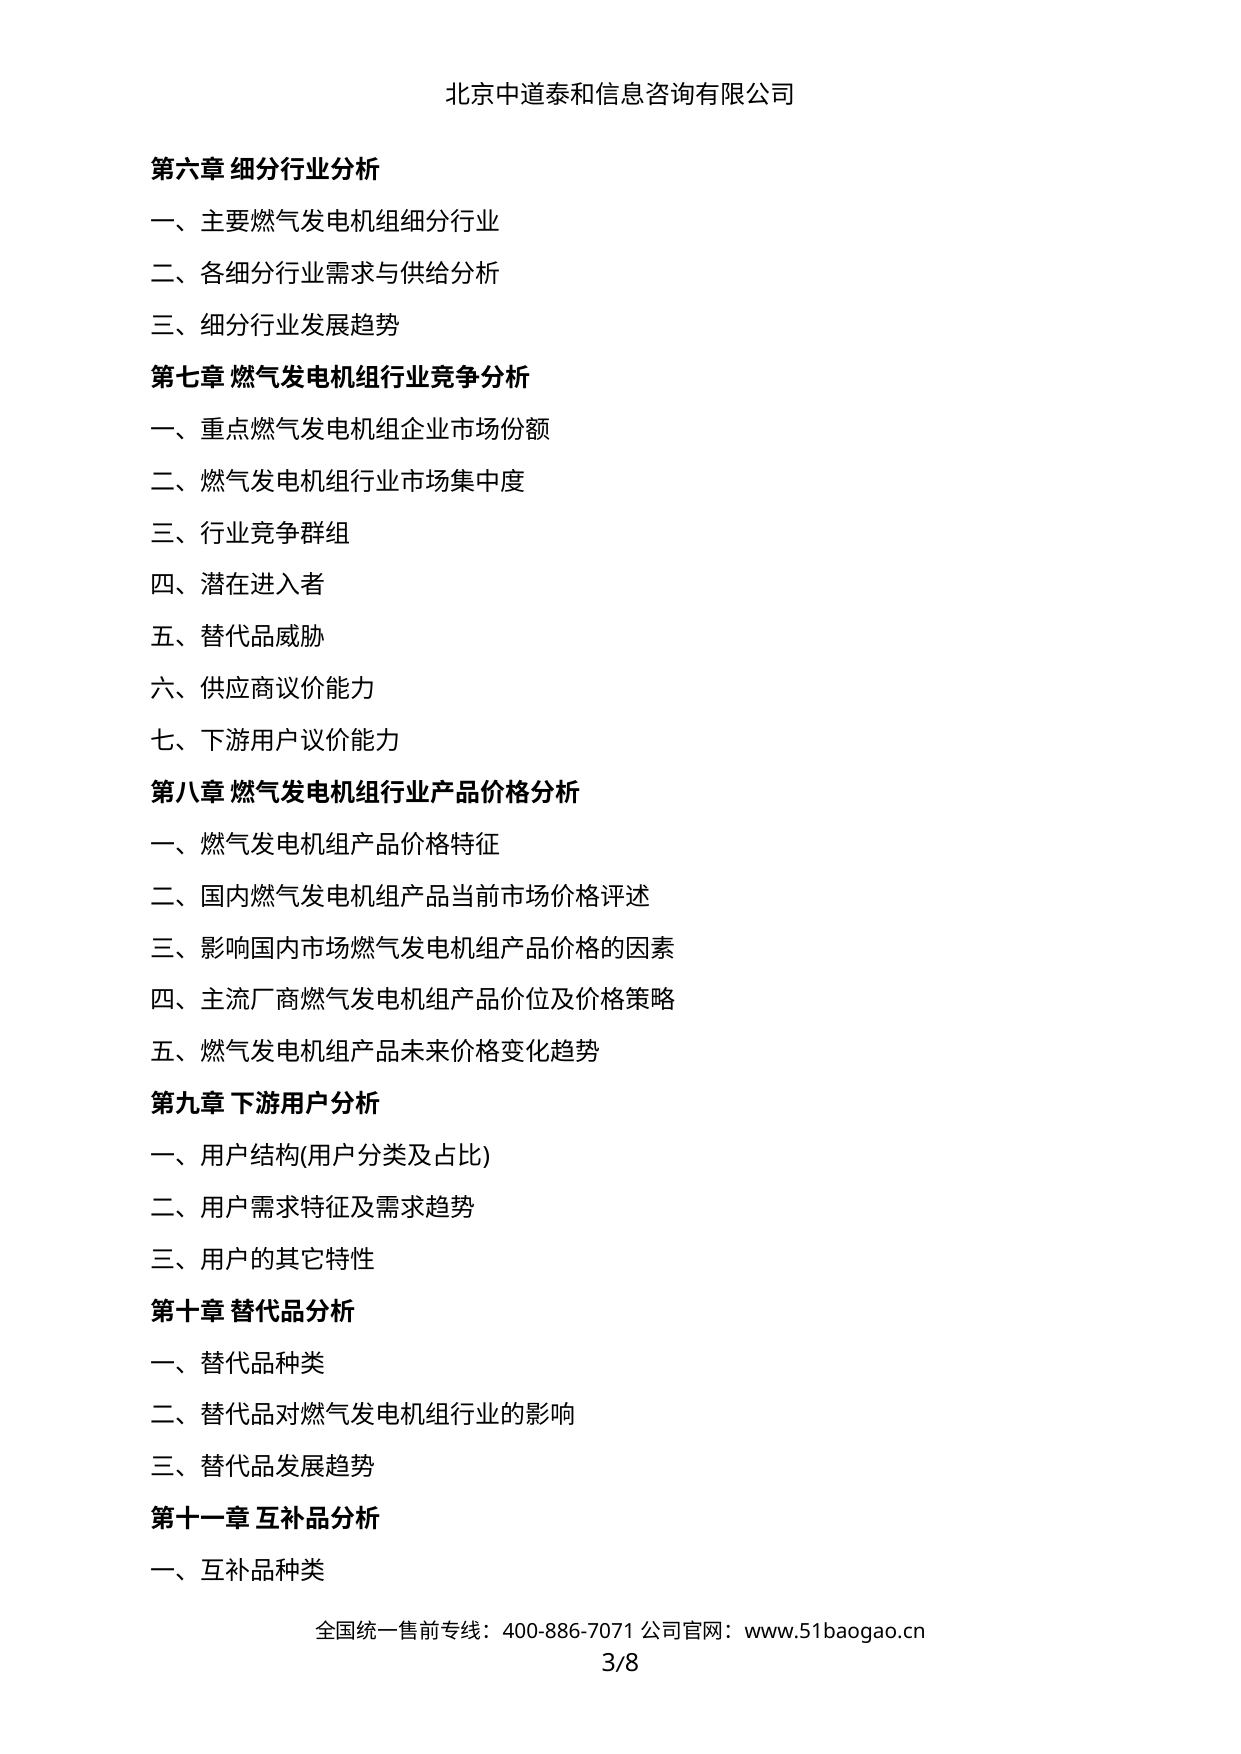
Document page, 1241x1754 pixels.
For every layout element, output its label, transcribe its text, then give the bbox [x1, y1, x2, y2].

text 二、燃气发电机组行业市场集中度 [150, 461, 1090, 497]
text 一、替代品种类 [150, 1343, 1090, 1379]
text 四、主流厂商燃气发电机组产品价位及价格策略 [150, 980, 1090, 1016]
text 三、替代品发展趋势 [150, 1447, 1090, 1483]
text 二、各细分行业需求与供给分析 [150, 254, 1090, 290]
text 一、互补品种类 [150, 1551, 1090, 1587]
text 第七章 燃气发电机组行业竞争分析 [150, 357, 1090, 394]
text 三、细分行业发展趋势 [150, 306, 1090, 342]
text 一、燃气发电机组产品价格特征 [150, 824, 1090, 861]
text 第八章 燃气发电机组行业产品价格分析 [150, 772, 1090, 809]
text 五、燃气发电机组产品未来价格变化趋势 [150, 1032, 1090, 1068]
text 第十章 替代品分析 [150, 1291, 1090, 1327]
text 一、主要燃气发电机组细分行业 [150, 202, 1090, 238]
text 第九章 下游用户分析 [150, 1084, 1090, 1120]
text 三、用户的其它特性 [150, 1239, 1090, 1276]
text 三、影响国内市场燃气发电机组产品价格的因素 [150, 928, 1090, 964]
text 二、用户需求特征及需求趋势 [150, 1187, 1090, 1224]
text 六、供应商议价能力 [150, 669, 1090, 705]
text 三、行业竞争群组 [150, 513, 1090, 549]
text 七、下游用户议价能力 [150, 721, 1090, 757]
text 一、用户结构(用户分类及占比) [150, 1136, 1090, 1172]
text 第六章 细分行业分析 [150, 150, 1090, 186]
text 第十一章 互补品分析 [150, 1499, 1090, 1535]
text 一、重点燃气发电机组企业市场份额 [150, 409, 1090, 446]
text 二、国内燃气发电机组产品当前市场价格评述 [150, 876, 1090, 912]
text 四、潜在进入者 [150, 565, 1090, 601]
text 五、替代品威胁 [150, 617, 1090, 653]
text 二、替代品对燃气发电机组行业的影响 [150, 1395, 1090, 1431]
